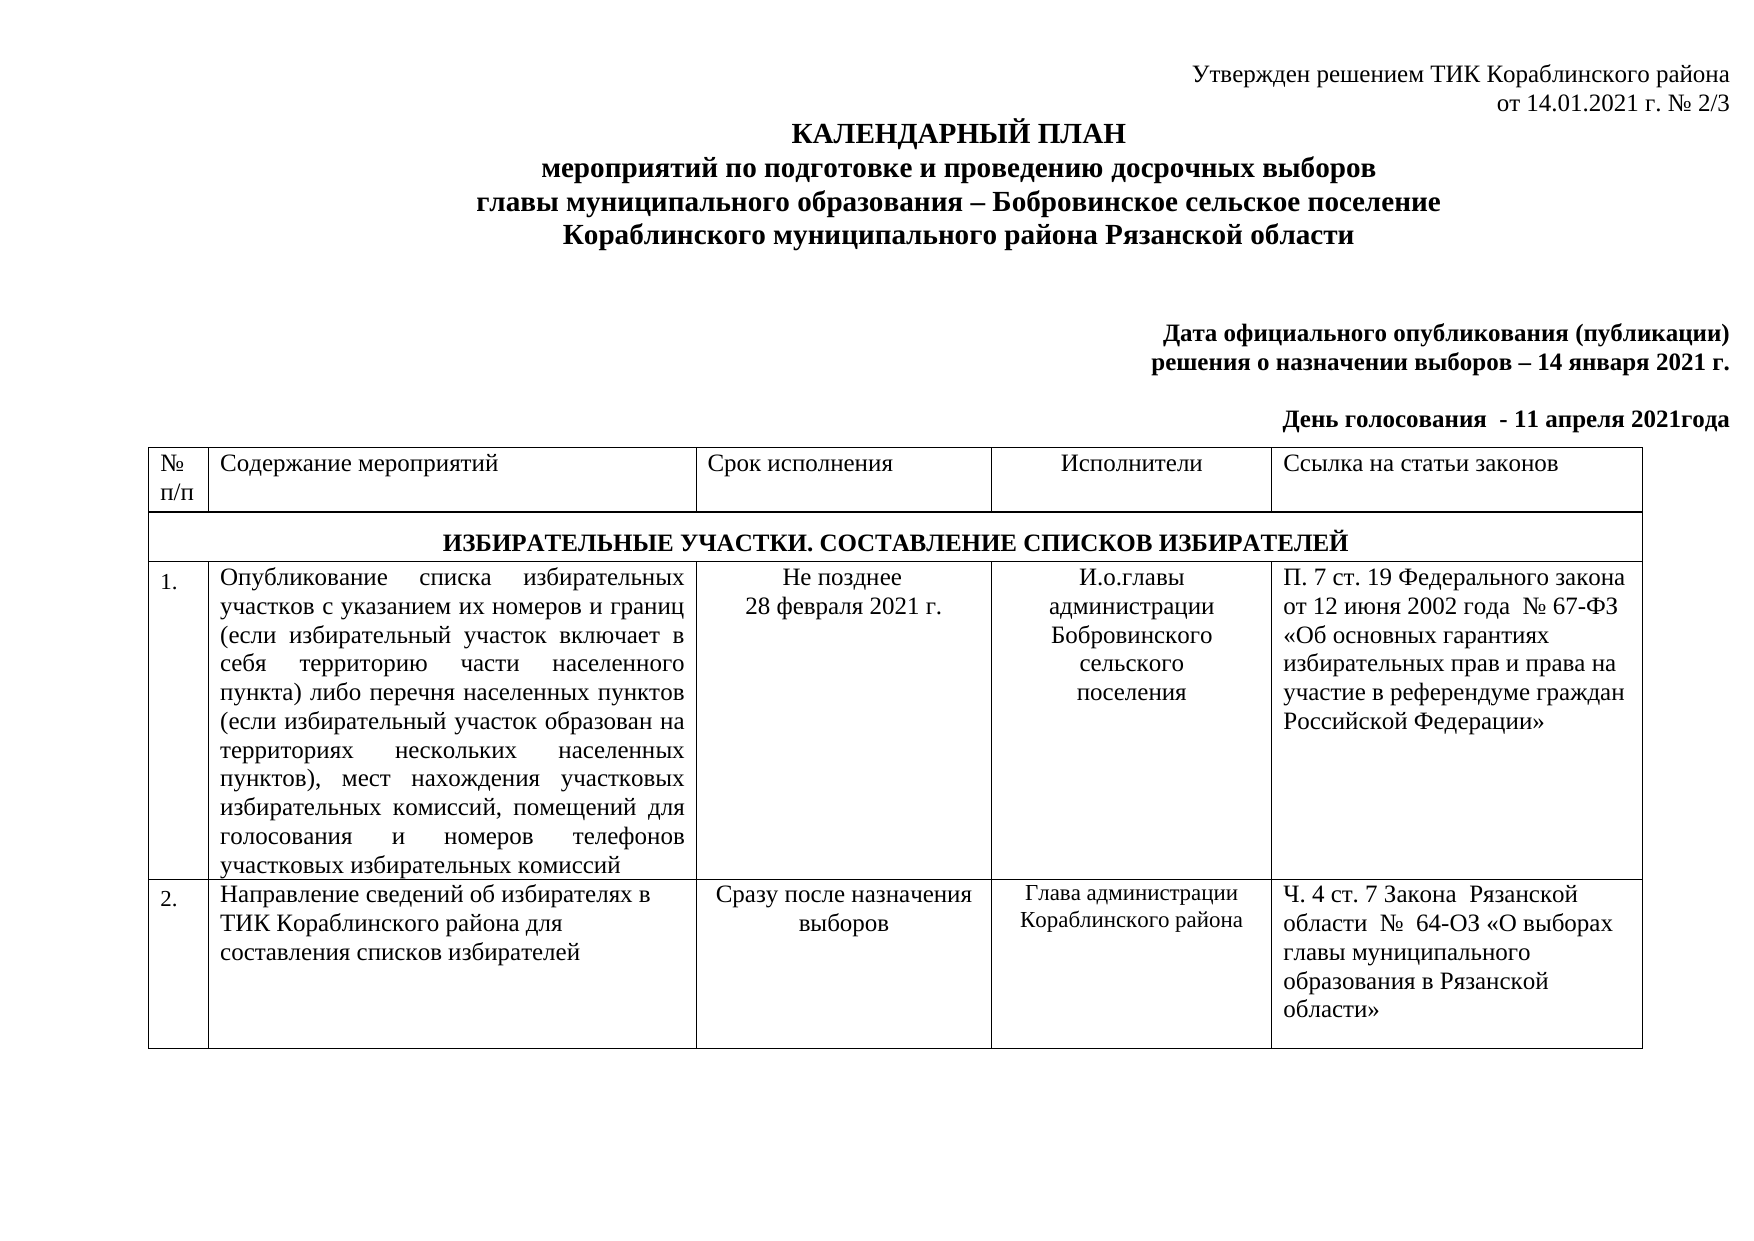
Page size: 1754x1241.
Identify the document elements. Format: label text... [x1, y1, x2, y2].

table_cell ИЗБИРАТЕЛЬНЫЕ УЧАСТКИ. СОСТАВЛЕНИЕ СПИСКОВ ИЗБИРАТЕЛЕЙ [149, 513, 1642, 561]
text Кораблинского муниципального района Рязанской области [187, 217, 1730, 251]
text Дата официального опубликования (публикации) [187, 318, 1730, 347]
text День голосования - 11 апреля 2021года [747, 404, 1730, 433]
table_cell Сразу после назначения выборов [697, 880, 991, 1048]
table_header Исполнители [992, 448, 1271, 511]
table_cell П. 7 ст. 19 Федерального закона от 12 июня 2002 года № 67-ФЗ «Об основных гарантиях избирательных прав и права на участие в референдуме граждан Российской Федерации» [1272, 562, 1642, 878]
text Утвержден решением ТИК Кораблинского района [187, 59, 1730, 88]
text мероприятий по подготовке и проведению досрочных выборов [187, 150, 1730, 184]
table_cell [149, 562, 208, 878]
table_header № п/п [149, 448, 208, 511]
table_cell Направление сведений об избирателях в ТИК Кораблинского района для составления списков избирателей [209, 880, 696, 1048]
table_header Срок исполнения [697, 448, 991, 511]
table_cell И.о.главы администрации Бобровинского сельского поселения [992, 562, 1271, 878]
text решения о назначении выборов – 14 января . [674, 347, 1730, 375]
table_cell Ч. 4 ст. 7 Закона Рязанской области № 64-ОЗ «О выборах главы муниципального образования в Рязанской области» [1272, 880, 1642, 1048]
table_cell Глава администрации Кораблинского района [992, 880, 1271, 1048]
text от 14.01.2021 г. № 2/3 [187, 88, 1730, 117]
table_header Ссылка на статьи законов [1272, 448, 1642, 511]
table_header Содержание мероприятий [209, 448, 696, 511]
table_cell Не позднее 28 февраля . [697, 562, 991, 878]
table_cell Опубликование списка избирательных участков с указанием их номеров и границ (если избирательный участок включает в себя территорию части населенного пункта) либо перечня населенных пунктов (если избирательный участок образован на территориях нескольких населенных пунктов), мест нахождения участковых избирательных комиссий, помещений для голосования и номеров телефонов участковых избирательных комиссий [209, 562, 696, 878]
text главы муниципального образования – Бобровинское сельское поселение [187, 184, 1730, 217]
table_cell [149, 880, 208, 1048]
text КАЛЕНДАРНЫЙ ПЛАН [187, 117, 1730, 150]
